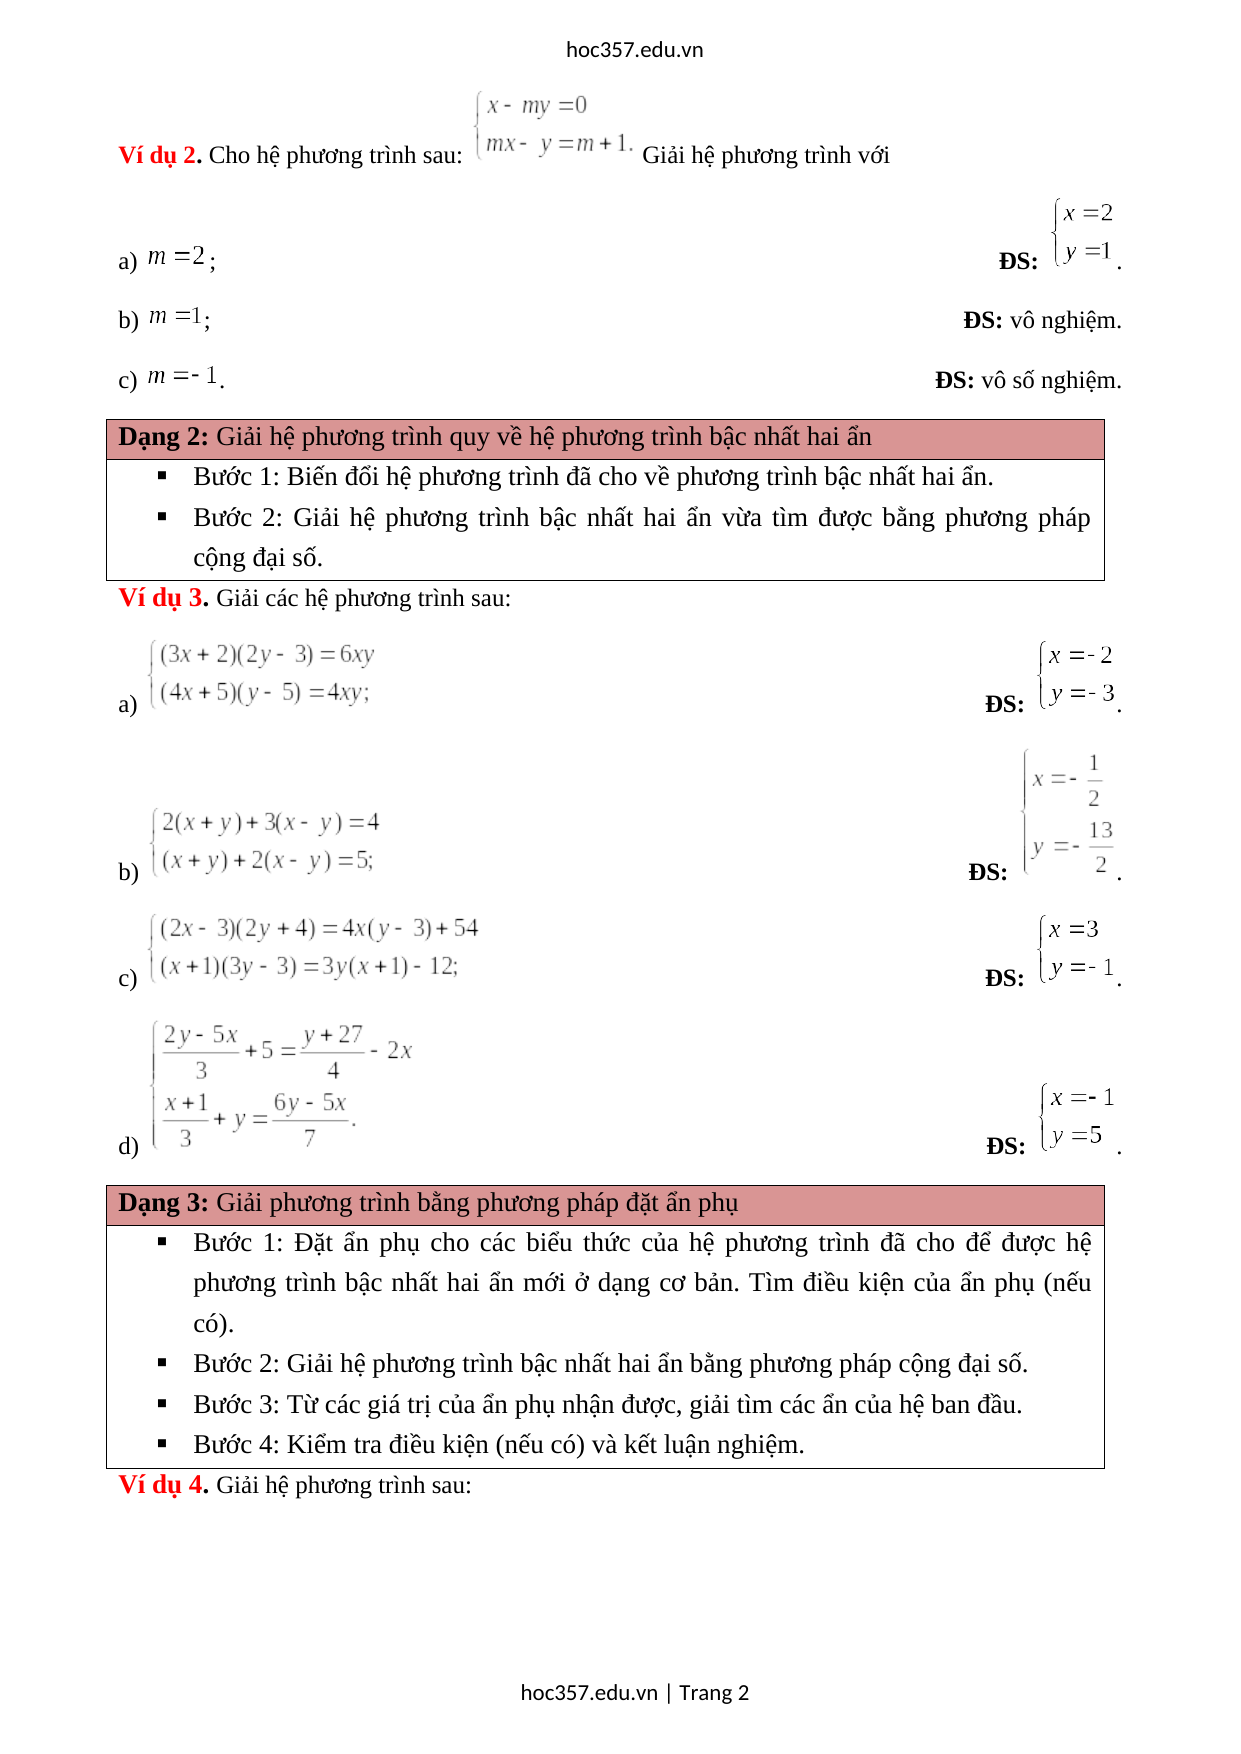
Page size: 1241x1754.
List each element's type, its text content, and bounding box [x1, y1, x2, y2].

table_cell Bước 1: Biến đổi hệ phương trình đã cho về phương trình bậc nhất hai ẩn. Bước 2: Giải hệ phương trình bậc nhất hai ẩn vừa tìm được bằng phương pháp cộng đại số. [107, 460, 1104, 580]
text a) ; ĐS: . [118, 194, 1152, 274]
table_header Dạng 3: Giải phương trình bằng phương pháp đặt ẩn phụ [107, 1186, 1104, 1225]
table_cell Bước 1: Đặt ẩn phụ cho các biểu thức của hệ phương trình đã cho để được hệ phương trình bậc nhất hai ẩn mới ở dạng cơ bản. Tìm điều kiện của ẩn phụ (nếu có). Bước 2: Giải hệ phương trình bậc nhất hai ẩn bằng phương pháp cộng đại số. Bước 3: Từ các giá trị của ẩn phụ nhận được, giải tìm các ẩn của hệ ban đầu. Bước 4: Kiểm tra điều kiện (nếu có) và kết luận nghiệm. [107, 1226, 1104, 1468]
text Ví dụ 4. Giải hệ phương trình sau: [118, 1469, 1152, 1500]
text a) ĐS: . [118, 638, 1152, 718]
text c) . ĐS: vô số nghiệm. [118, 359, 1152, 394]
text Ví dụ 2. Cho hệ phương trình sau: Giải hệ phương trình với [118, 89, 1152, 169]
text Ví dụ 3. Giải các hệ phương trình sau: [118, 581, 1152, 612]
text b) ĐS: . [118, 743, 1152, 886]
text b) ; ĐS: vô nghiệm. [118, 300, 1152, 334]
table_header Dạng 2: Giải hệ phương trình quy về hệ phương trình bậc nhất hai ẩn [107, 420, 1104, 459]
text d) ĐS: . [118, 1017, 1152, 1160]
text c) ĐS: . [118, 911, 1152, 992]
